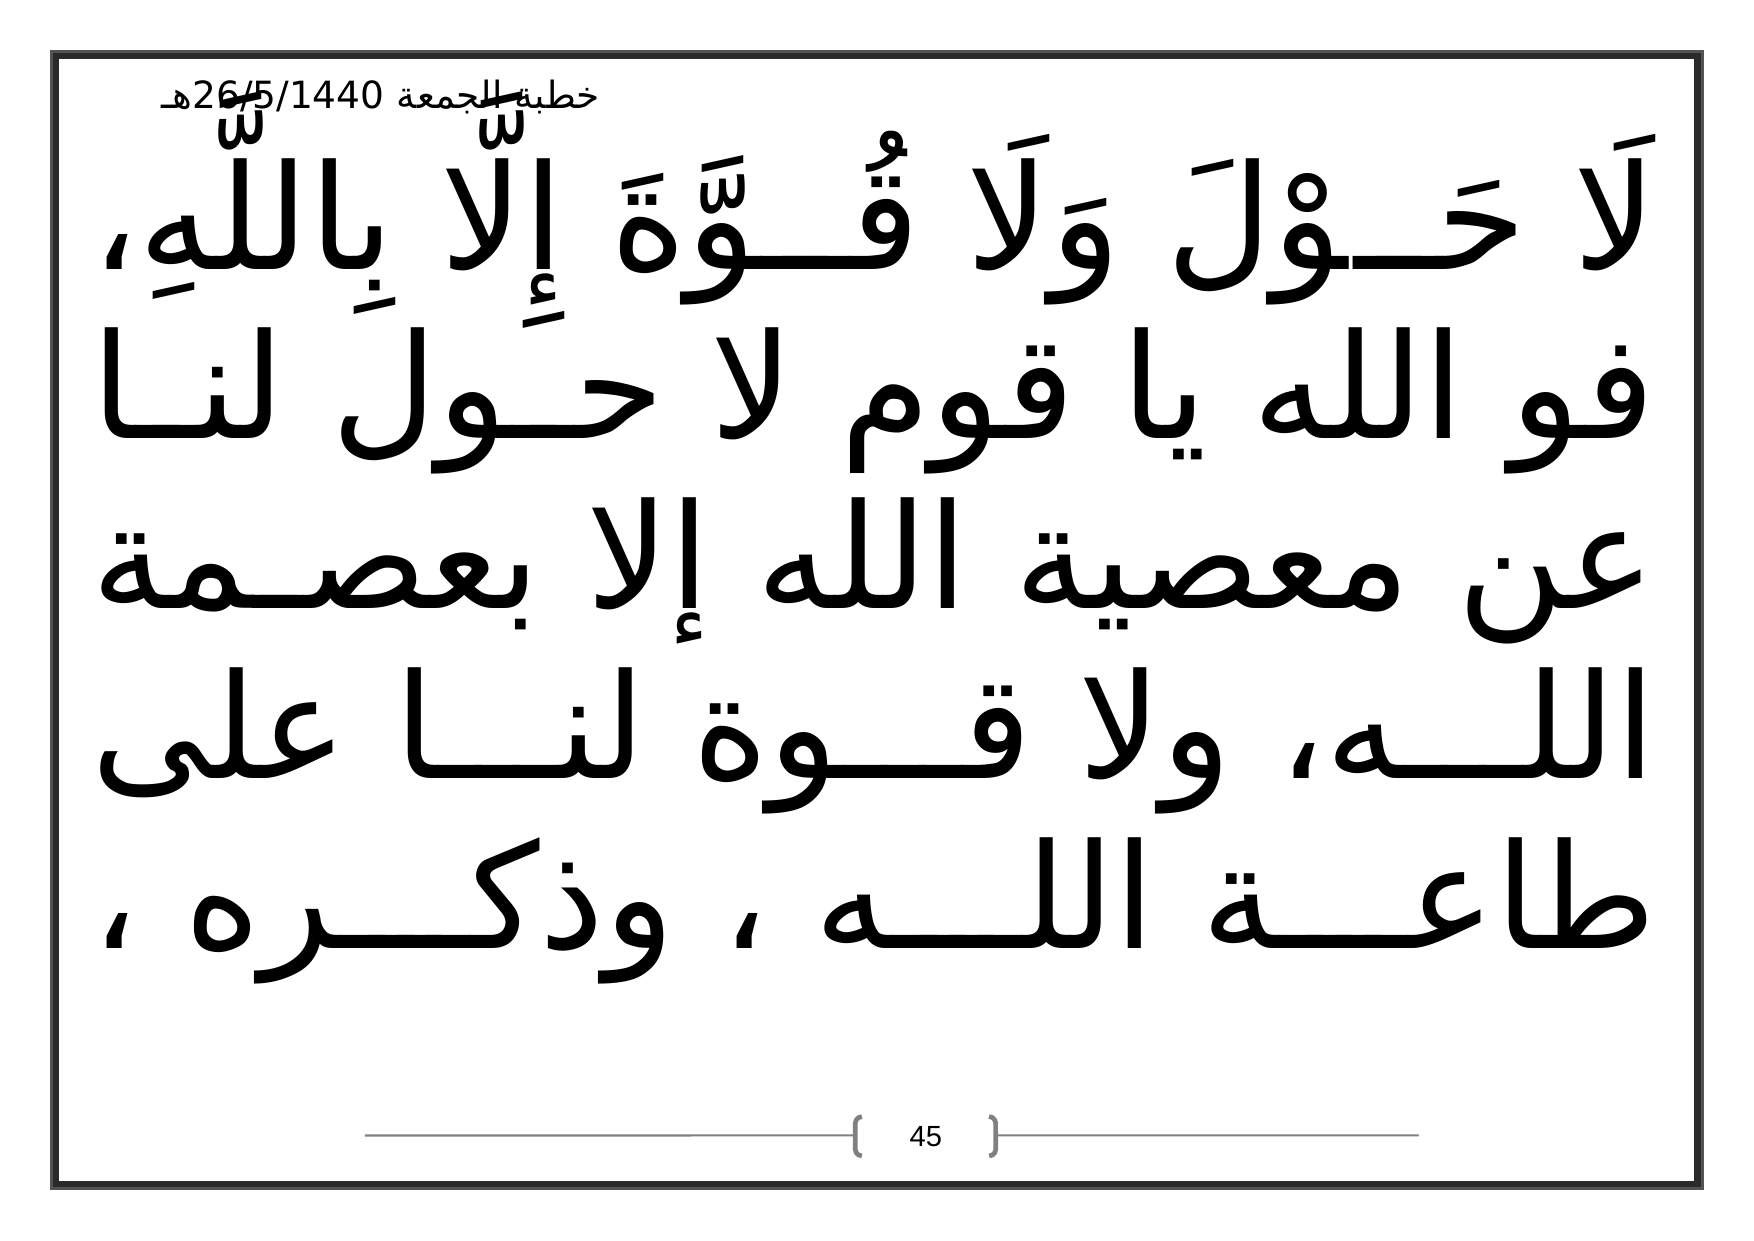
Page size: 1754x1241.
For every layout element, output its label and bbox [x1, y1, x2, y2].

text [91, 134, 1656, 983]
